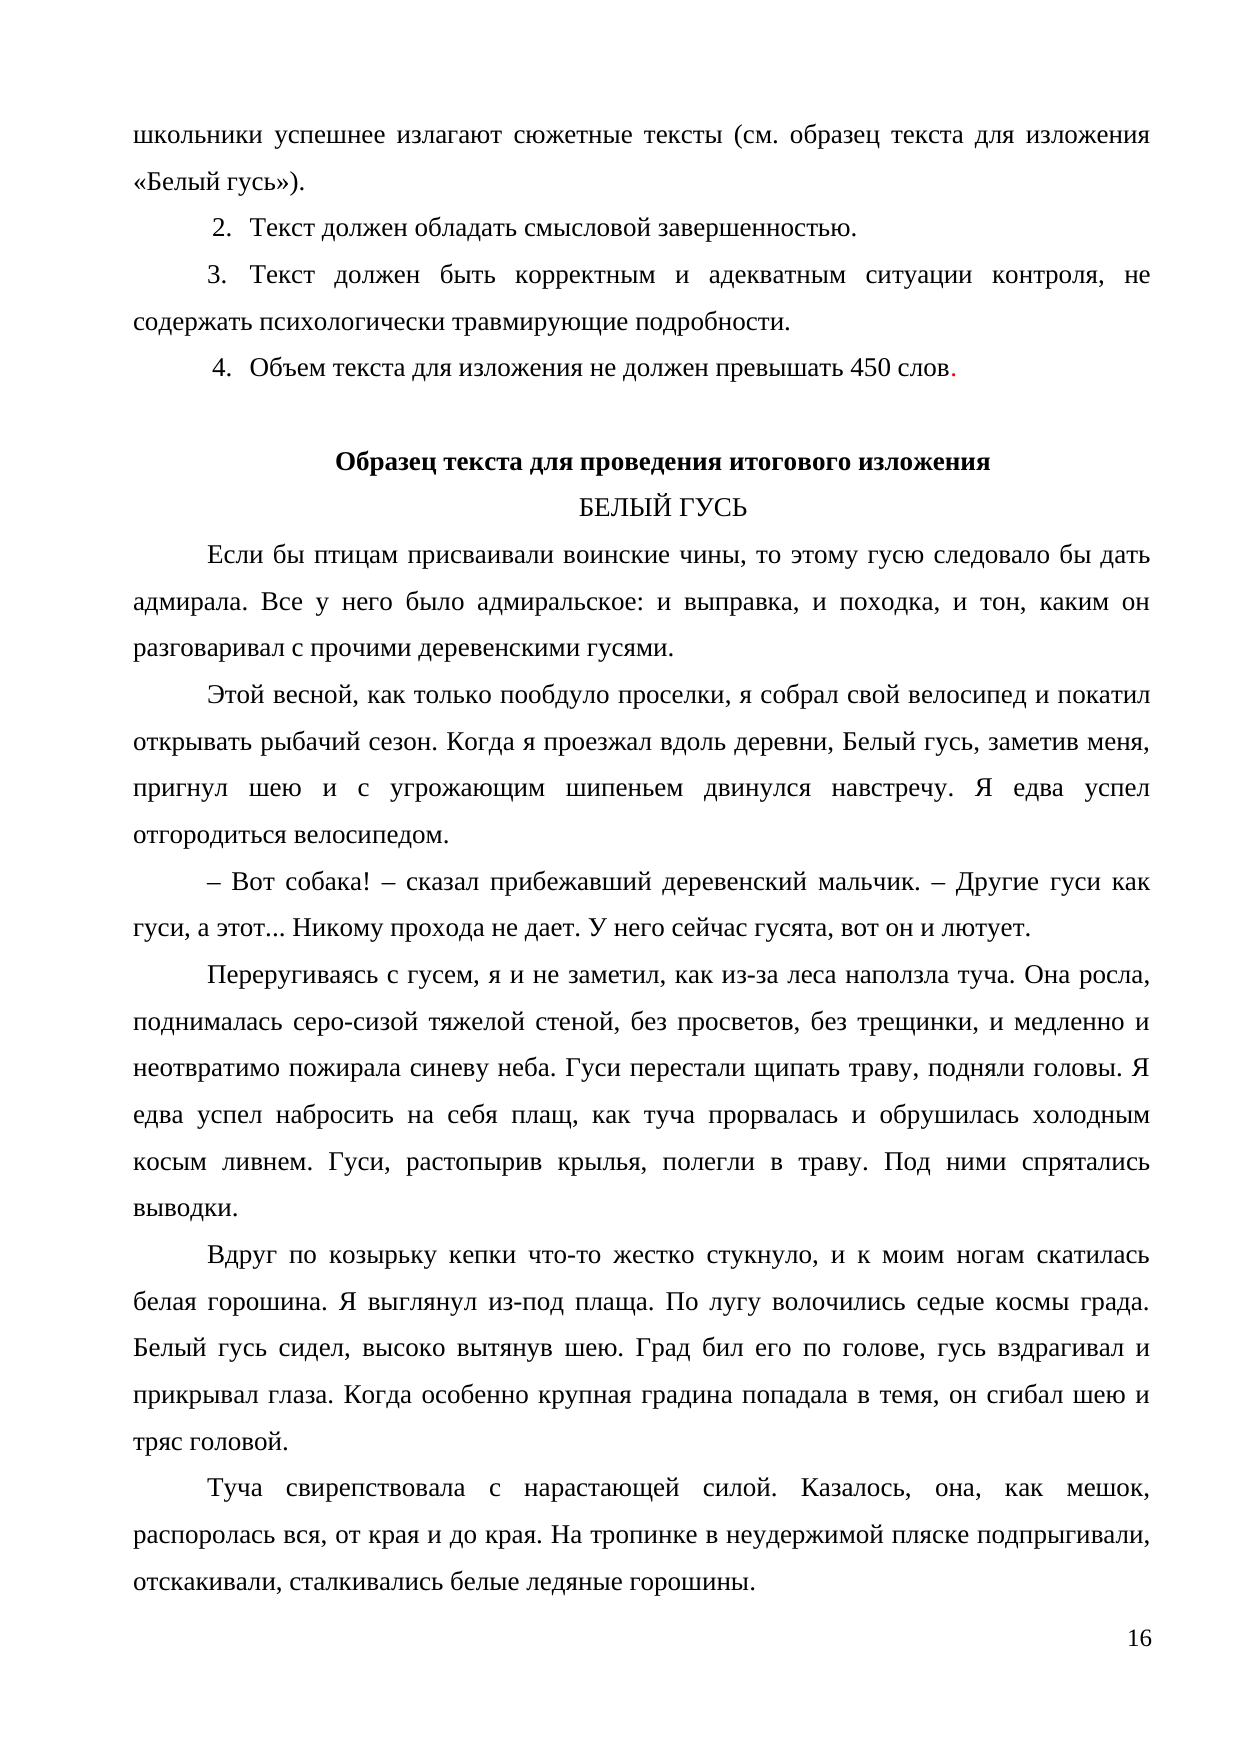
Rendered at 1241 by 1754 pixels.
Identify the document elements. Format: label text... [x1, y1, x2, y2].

text Вдруг по козырьку кепки что-то жестко стукнуло, и к моим ногам скатилась белая горошина. Я выглянул из-под плаща. По лугу волочились седые космы града. Белый гусь сидел, высоко вытянув шею. Град бил его по голове, гусь вздрагивал и прикрывал глаза. Когда особенно крупная градина попадала в темя, он сгибал шею и тряс головой. [133, 1238, 1152, 1456]
text Туча свирепствовала с нарастающей силой. Казалось, она, как мешок, распоролась вся, от края и до края. На тропинке в неудержимой пляске подпрыгивали, отскакивали, сталкивались белые ледяные горошины. [133, 1471, 1152, 1596]
list Объем текста для изложения не должен превышать 450 слов. [212, 351, 1152, 383]
text Переругиваясь с гусем, я и не заметил, как из-за леса наползла туча. Она росла, поднималась серо-сизой тяжелой стеной, без просветов, без трещинки, и медленно и неотвратимо пожирала синеву неба. Гуси перестали щипать траву, подняли головы. Я едва успел набросить на себя плащ, как туча прорвалась и обрушилась холодным косым ливнем. Гуси, растопырив крылья, полегли в траву. Под ними спрятались выводки. [133, 958, 1152, 1223]
text Этой весной, как только пообдуло проселки, я собрал свой велосипед и покатил открывать рыбачий сезон. Когда я проезжал вдоль деревни, Белый гусь, заметив меня, пригнул шею и с угрожающим шипеньем двинулся навстречу. Я едва успел отгородиться велосипедом. [133, 678, 1152, 849]
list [133, 118, 1152, 196]
list Текст должен быть корректным и адекватным ситуации контроля, не содержать психологически травмирующие подробности. [133, 258, 1152, 336]
text – Вот собака! – сказал прибежавший деревенский мальчик. – Другие гуси как гуси, а этот... Никому прохода не дает. У него сейчас гусята, вот он и лютует. [133, 865, 1152, 943]
text БЕЛЫЙ ГУСЬ [133, 491, 1152, 523]
text Образец текста для проведения итогового изложения [133, 445, 1152, 476]
list Текст должен обладать смысловой завершенностью. [212, 211, 1152, 243]
text Если бы птицам присваивали воинские чины, то этому гусю следовало бы дать адмирала. Все у него было адмиральское: и выправка, и походка, и тон, каким он разговаривал с прочими деревенскими гусями. [133, 538, 1152, 663]
